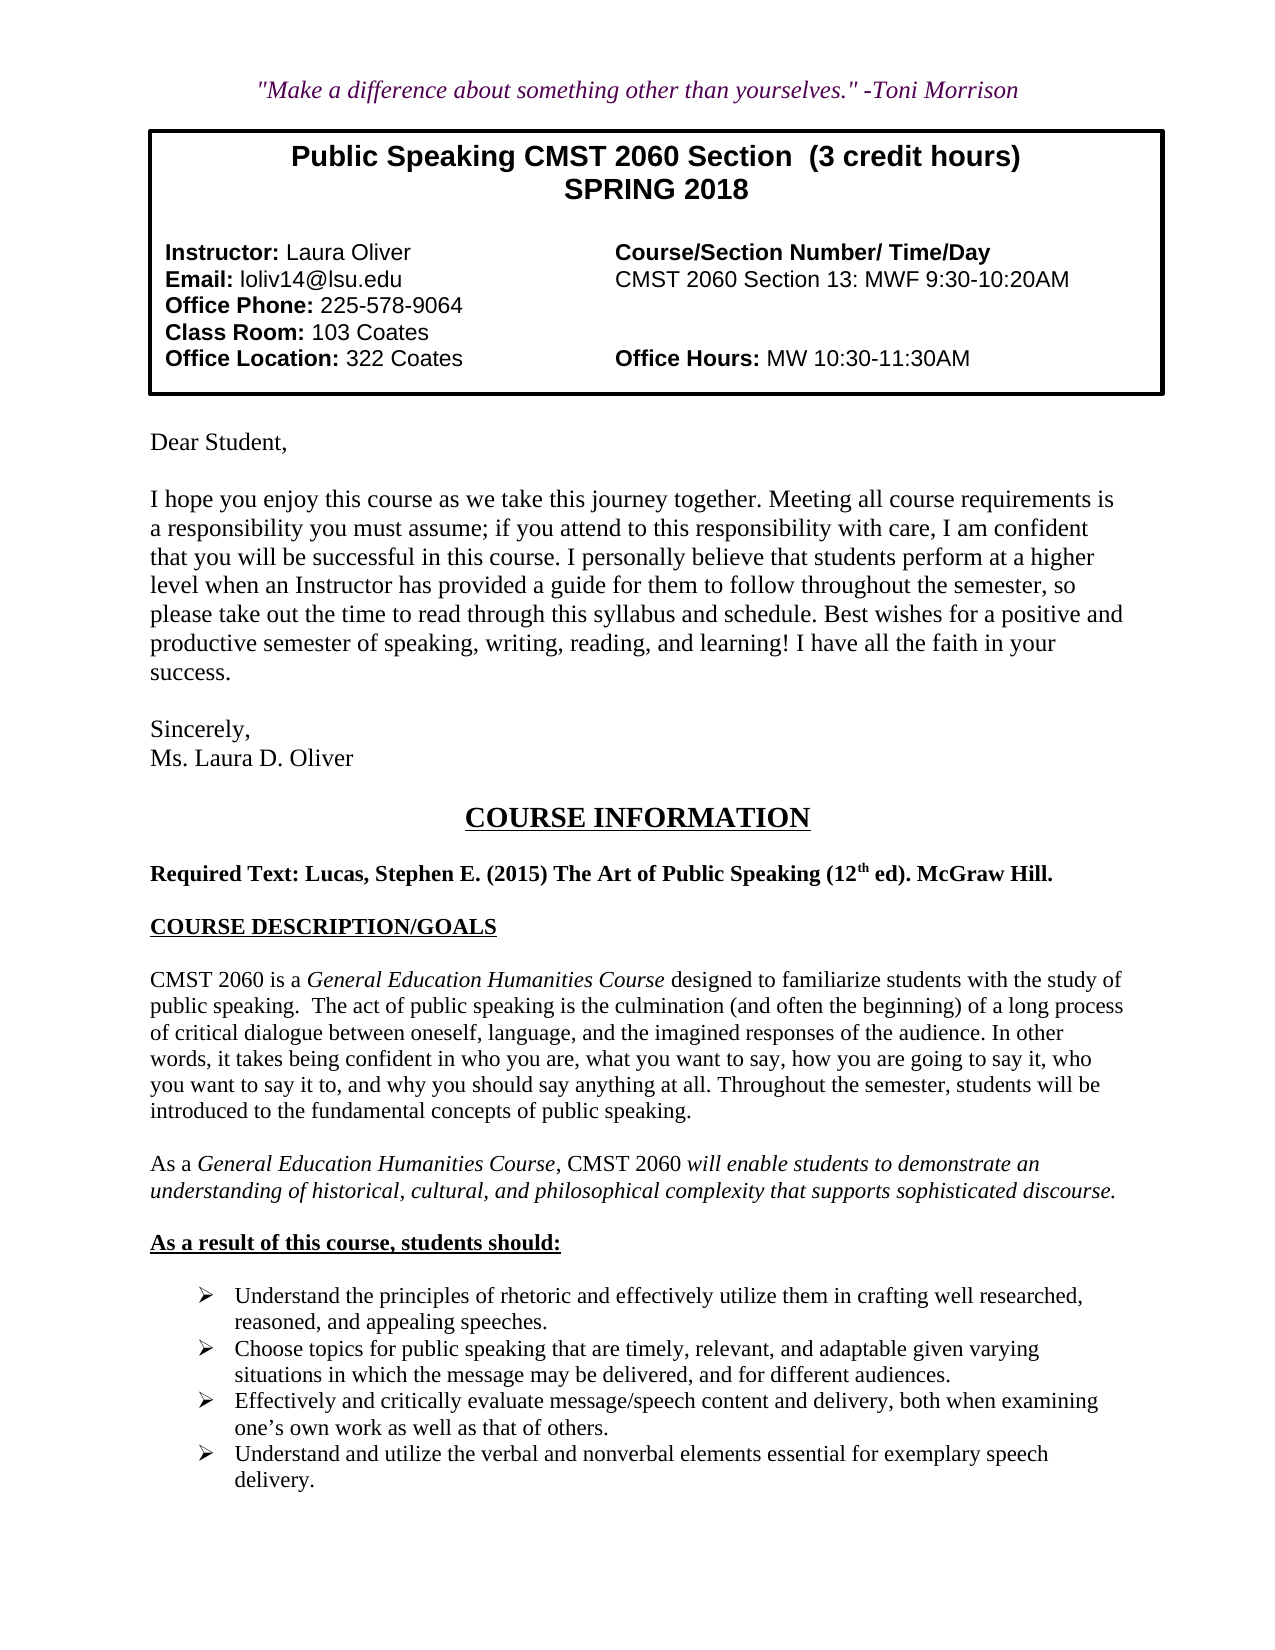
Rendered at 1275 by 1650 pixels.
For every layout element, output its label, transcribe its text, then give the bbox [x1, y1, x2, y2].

text COURSE DESCRIPTION/GOALS [150, 913, 1125, 939]
text Required Text: Lucas, Stephen E. (2015) The Art of Public Speaking (12th ed). McGraw Hill. [150, 860, 1125, 887]
text CMST 2060 is a General Education Humanities Course designed to familiarize students with the study of public speaking. The act of public speaking is the culmination (and often the beginning) of a long process of critical dialogue between oneself, language, and the imagined responses of the audience. In other words, it takes being confident in who you are, what you want to say, how you are going to say it, who you want to say it to, and why you should say anything at all. Throughout the semester, students will be introduced to the fundamental concepts of public speaking. [150, 966, 1125, 1124]
list Understand and utilize the verbal and nonverbal elements essential for exemplary speech delivery. [197, 1440, 1125, 1493]
text Sincerely, [150, 714, 1125, 743]
list Choose topics for public speaking that are timely, relevant, and adaptable given varying situations in which the message may be delivered, and for different audiences. [197, 1335, 1125, 1387]
list Understand the principles of rhetoric and effectively utilize them in crafting well researched, reasoned, and appealing speeches. [197, 1282, 1125, 1335]
text As a result of this course, students should: [150, 1229, 1125, 1256]
list Effectively and critically evaluate message/speech content and delivery, both when examining one’s own work as well as that of others. [197, 1387, 1125, 1440]
text As a General Education Humanities Course, CMST 2060 will enable students to demonstrate an understanding of historical, cultural, and philosophical complexity that supports sophisticated discourse. [150, 1150, 1125, 1203]
text COURSE INFORMATION [150, 801, 1125, 834]
text I hope you enjoy this course as we take this journey together. Meeting all course requirements is a responsibility you must assume; if you attend to this responsibility with care, I am confident that you will be successful in this course. I personally believe that students perform at a higher level when an Instructor has provided a guide for them to follow throughout the semester, so please take out the time to read through this syllabus and schedule. Best wishes for a positive and productive semester of speaking, writing, reading, and learning! I have all the faith in your success. [150, 484, 1125, 686]
text Dear Student, [150, 427, 1125, 456]
text Ms. Laura D. Oliver [150, 743, 1125, 772]
